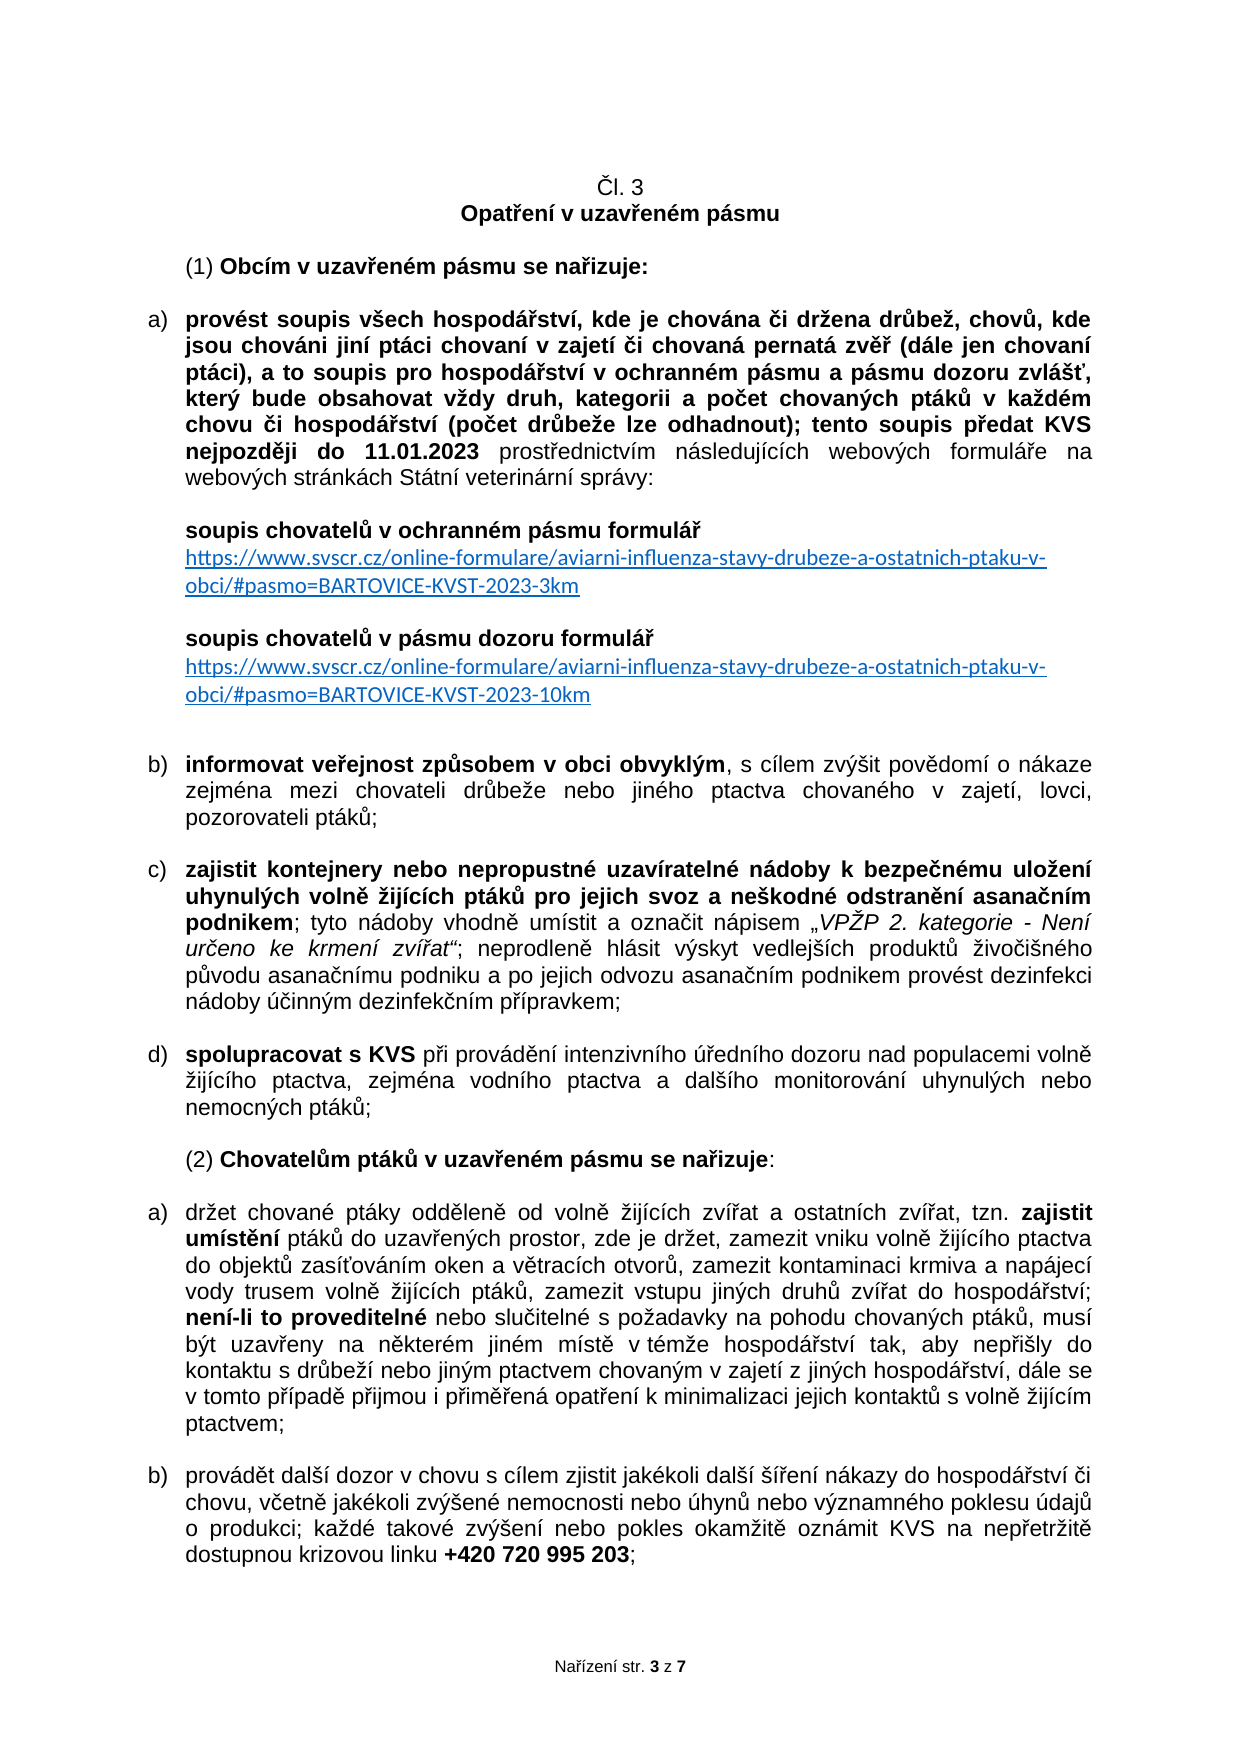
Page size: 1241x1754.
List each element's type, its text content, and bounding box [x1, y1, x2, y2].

list provést soupis všech hospodářství, kde je chována či držena drůbež, chovů, kde jsou chováni jiní ptáci chovaní v zajetí či chovaná pernatá zvěř (dále jen chovaní ptáci), a to soupis pro hospodářství v ochranném pásmu a pásmu dozoru zvlášť, který bude obsahovat vždy druh, kategorii a počet chovaných ptáků v každém chovu či hospodářství (počet drůbeže lze odhadnout); tento soupis předat KVS nejpozději do 11.01.2023 prostřednictvím následujících webových formuláře na webových stránkách Státní veterinární správy: [148, 306, 1092, 490]
text Čl. 3 [148, 174, 1092, 200]
list spolupracovat s KVS při provádění intenzivního úředního dozoru nad populacemi volně žijícího ptactva, zejména vodního ptactva a dalšího monitorování uhynulých nebo nemocných ptáků; [148, 1041, 1092, 1120]
text https://www.svscr.cz/online-formulare/aviarni-influenza-stavy-drubeze-a-ostatnich-ptaku-v-obci/#pasmo=BARTOVICE-KVST-2023-3km [185, 543, 1092, 599]
text soupis chovatelů v ochranném pásmu formulář [185, 517, 1092, 543]
text https://www.svscr.cz/online-formulare/aviarni-influenza-stavy-drubeze-a-ostatnich-ptaku-v-obci/#pasmo=BARTOVICE-KVST-2023-10km [185, 652, 1092, 708]
list informovat veřejnost způsobem v obci obvyklým, s cílem zvýšit povědomí o nákaze zejména mezi chovateli drůbeže nebo jiného ptactva chovaného v zajetí, lovci, pozorovateli ptáků; [148, 751, 1092, 830]
list držet chované ptáky odděleně od volně žijících zvířat a ostatních zvířat, tzn. zajistit umístění ptáků do uzavřených prostor, zde je držet, zamezit vniku volně žijícího ptactva do objektů zasíťováním oken a větracích otvorů, zamezit kontaminaci krmiva a napájecí vody trusem volně žijících ptáků, zamezit vstupu jiných druhů zvířat do hospodářství; není-li to proveditelné nebo slučitelné s požadavky na pohodu chovaných ptáků, musí být uzavřeny na některém jiném místě v témže hospodářství tak, aby nepřišly do kontaktu s drůbeží nebo jiným ptactvem chovaným v zajetí z jiných hospodářství, dále se v tomto případě přijmou i přiměřená opatření k minimalizaci jejich kontaktů s volně žijícím ptactvem; [148, 1199, 1092, 1436]
text (2) Chovatelům ptáků v uzavřeném pásmu se nařizuje: [148, 1146, 1092, 1172]
list provádět další dozor v chovu s cílem zjistit jakékoli další šíření nákazy do hospodářství či chovu, včetně jakékoli zvýšené nemocnosti nebo úhynů nebo významného poklesu údajů o produkci; každé takové zvýšení nebo pokles okamžitě oznámit KVS na nepřetržitě dostupnou krizovou linku +420 720 995 203; [148, 1462, 1092, 1568]
text Opatření v uzavřeném pásmu [148, 200, 1092, 227]
list zajistit kontejnery nebo nepropustné uzavíratelné nádoby k bezpečnému uložení uhynulých volně žijících ptáků pro jejich svoz a neškodné odstranění asanačním podnikem; tyto nádoby vhodně umístit a označit nápisem „VPŽP 2. kategorie - Není určeno ke krmení zvířat“; neprodleně hlásit výskyt vedlejších produktů živočišného původu asanačnímu podniku a po jejich odvozu asanačním podnikem provést dezinfekci nádoby účinným dezinfekčním přípravkem; [148, 856, 1092, 1014]
text (1) Obcím v uzavřeném pásmu se nařizuje: [148, 253, 1092, 279]
text soupis chovatelů v pásmu dozoru formulář [185, 625, 1092, 652]
